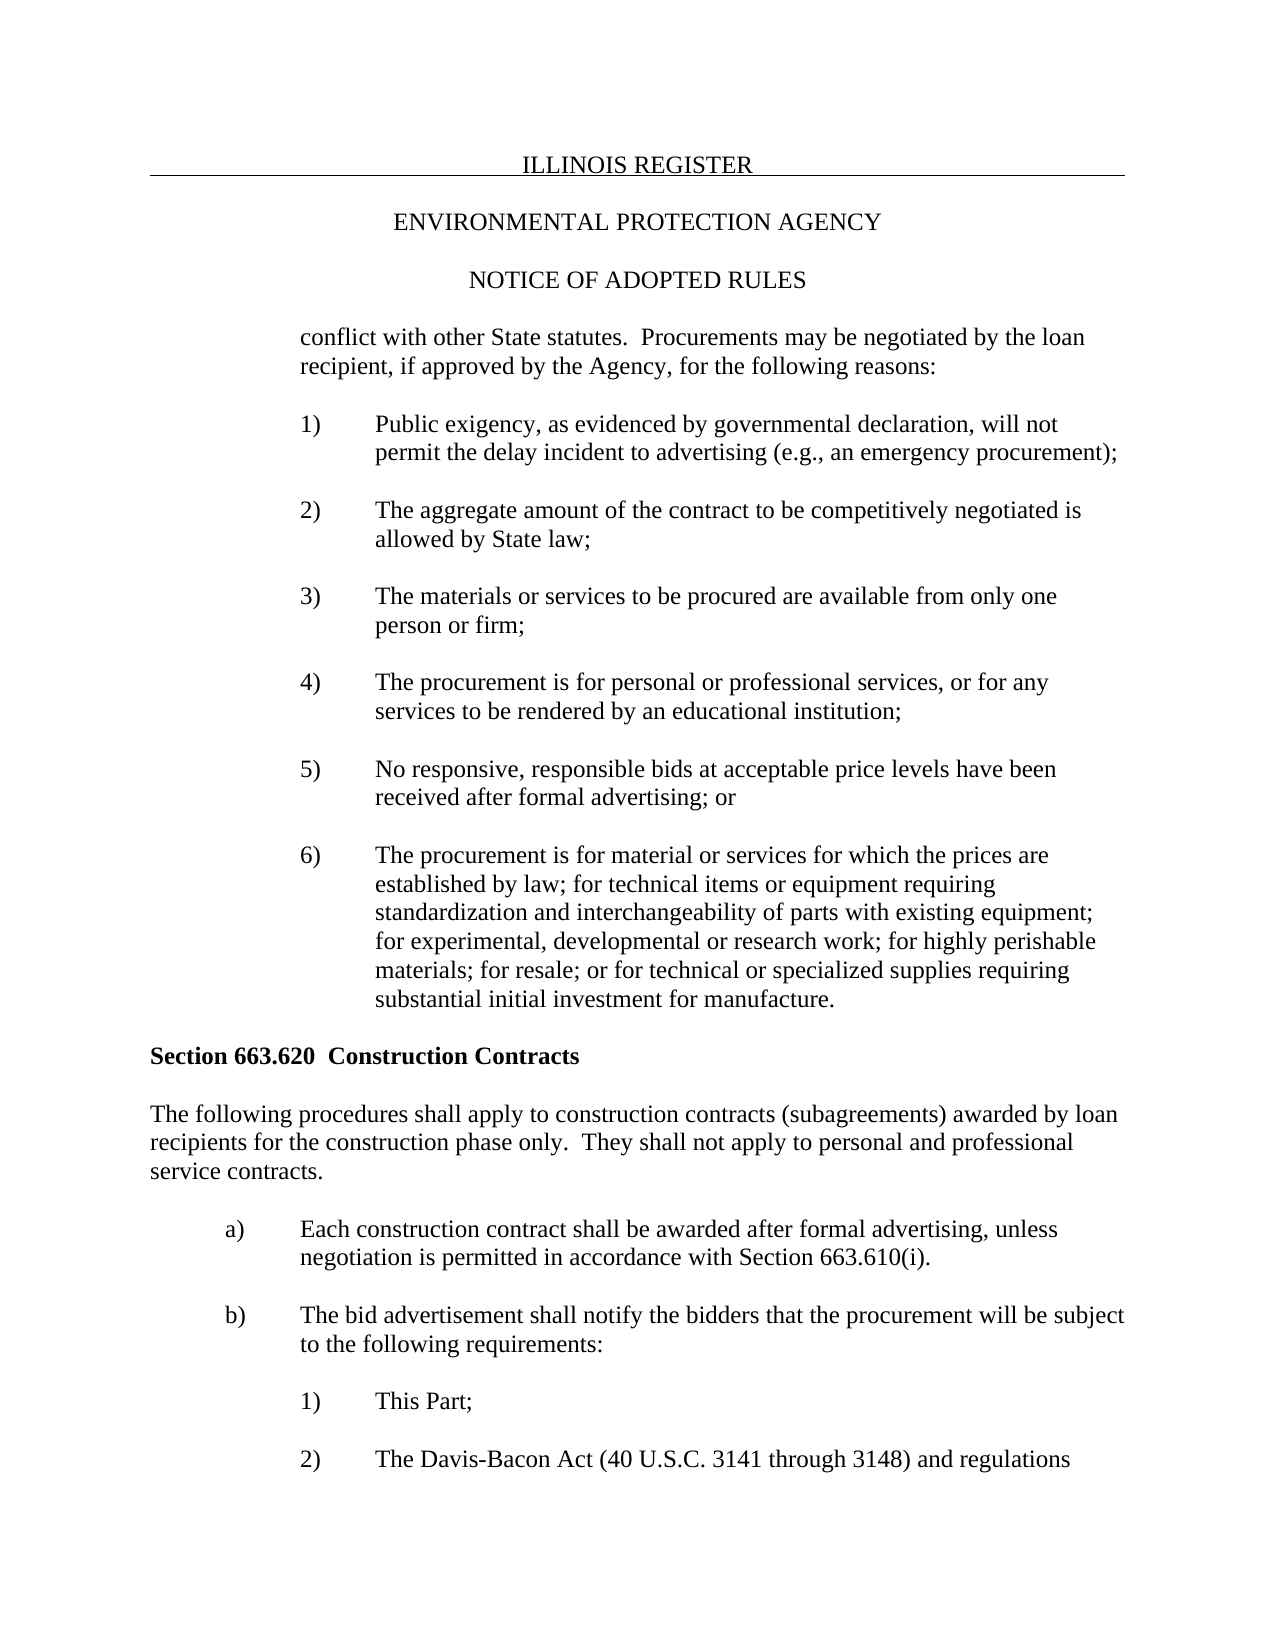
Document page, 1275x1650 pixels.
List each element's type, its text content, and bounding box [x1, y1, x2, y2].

text 1) This Part; [300, 1386, 1125, 1415]
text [300, 322, 1125, 380]
text 5) No responsive, responsible bids at acceptable price levels have been received after formal advertising; or [300, 754, 1125, 811]
text 4) The procurement is for personal or professional services, or for any services to be rendered by an educational institution; [300, 667, 1125, 725]
text The following procedures shall apply to construction contracts (subagreements) awarded by loan recipients for the construction phase only. They shall not apply to personal and professional service contracts. [150, 1099, 1125, 1185]
text 3) The materials or services to be procured are available from only one person or firm; [300, 581, 1125, 639]
text Section 663.620 Construction Contracts [150, 1041, 1125, 1070]
text 6) The procurement is for material or services for which the prices are established by law; for technical items or equipment requiring standardization and interchangeability of parts with existing equipment; for experimental, developmental or research work; for highly perishable materials; for resale; or for technical or specialized supplies requiring substantial initial investment for manufacture. [300, 840, 1125, 1012]
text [300, 1444, 1125, 1472]
text b) The bid advertisement shall notify the bidders that the procurement will be subject to the following requirements: [225, 1300, 1125, 1357]
text a) Each construction contract shall be awarded after formal advertising, unless negotiation is permitted in accordance with Section 663.610(i). [225, 1214, 1125, 1271]
text 2) The aggregate amount of the contract to be competitively negotiated is allowed by State law; [300, 495, 1125, 552]
text 1) Public exigency, as evidenced by governmental declaration, will not permit the delay incident to advertising (e.g., an emergency procurement); [300, 409, 1125, 466]
